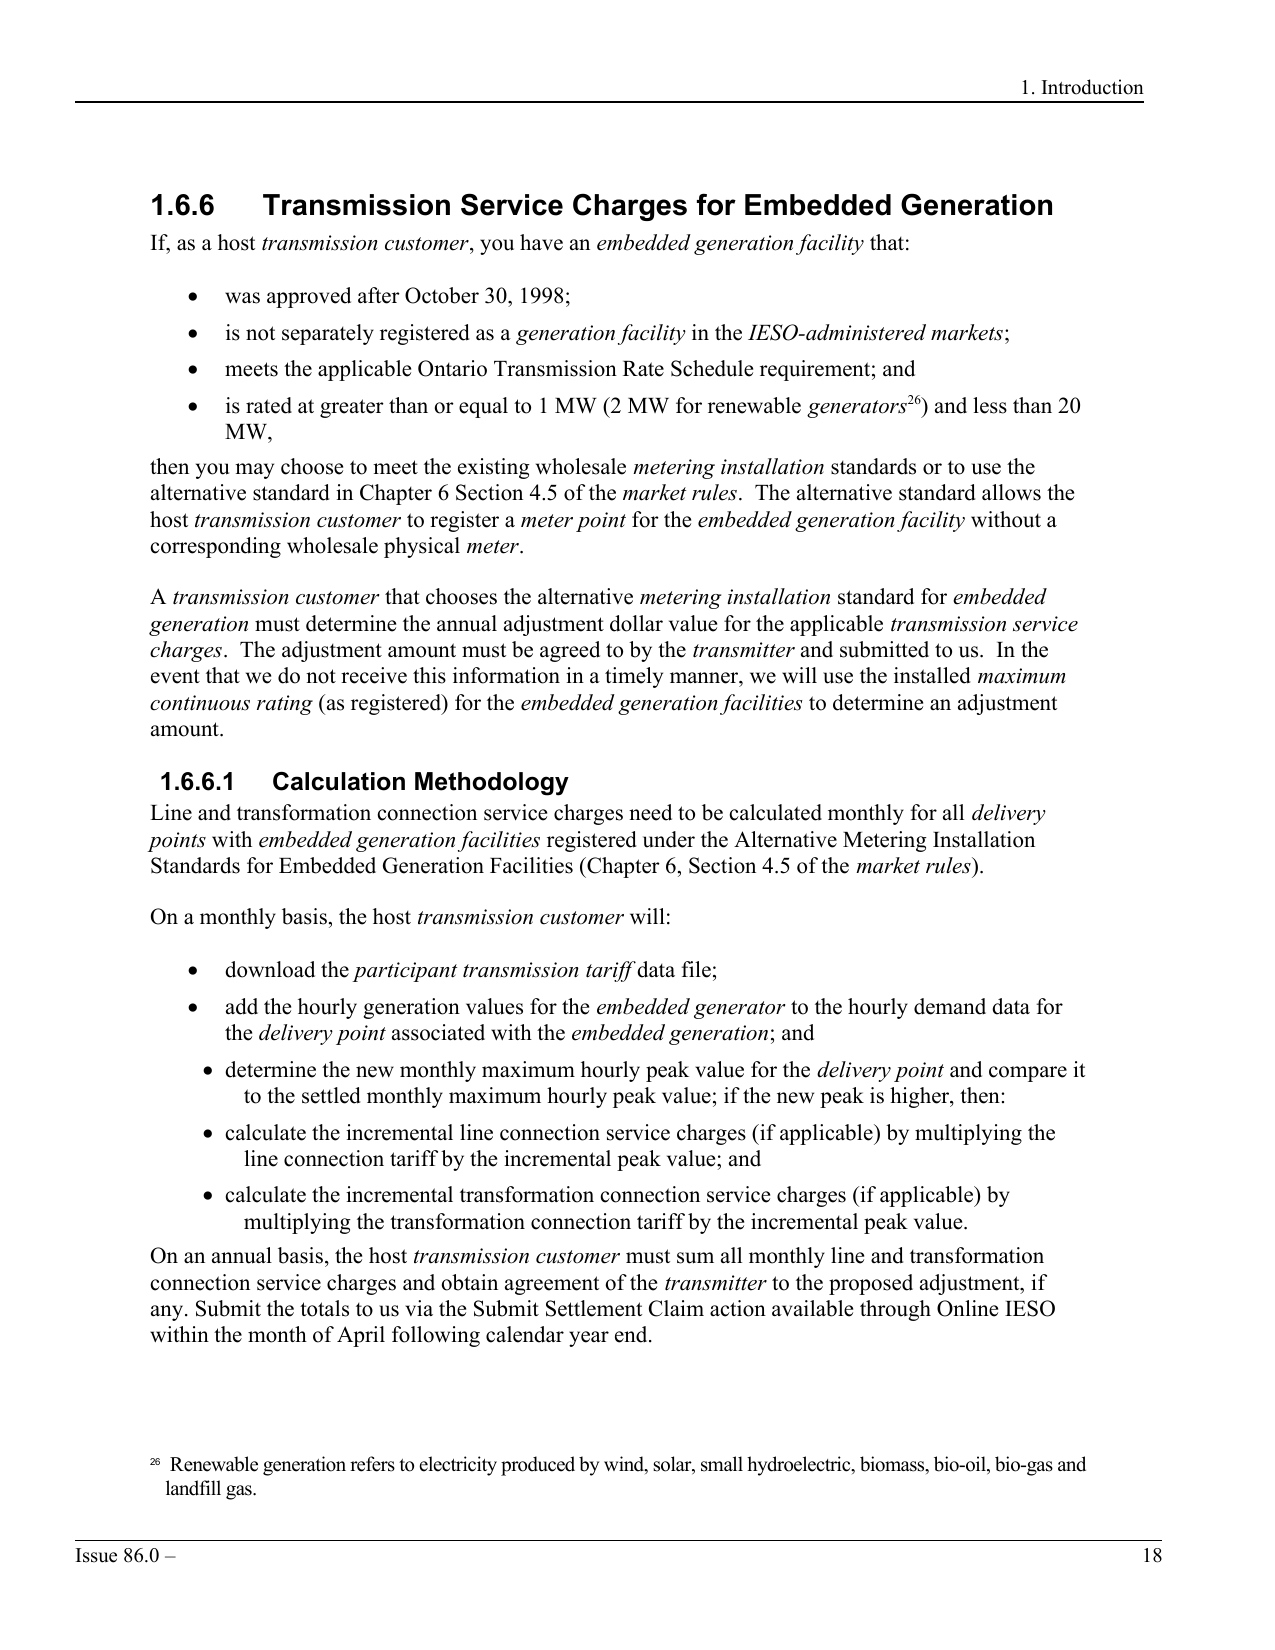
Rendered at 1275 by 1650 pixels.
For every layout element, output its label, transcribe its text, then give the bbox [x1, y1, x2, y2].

text meets the applicable Ontario Transmission Rate Schedule requirement; and [187, 354, 1087, 382]
text was approved after October 30, 1998; [187, 281, 1087, 309]
list determine the new monthly maximum hourly peak value for the delivery point and compare it to the settled monthly maximum hourly peak value; if the new peak is higher, then: [202, 1054, 1087, 1108]
list add the hourly generation values for the embedded generator to the hourly demand data for the delivery point associated with the embedded generation; and [187, 991, 1087, 1046]
text On a monthly basis, the host transmission customer will: [150, 903, 1087, 930]
text is not separately registered as a generation facility in the IESO-administered markets; [187, 317, 1087, 345]
text On an annual basis, the host transmission customer must sum all monthly line and transformation connection service charges and obtain agreement of the transmitter to the proposed adjustment, if any. Submit the totals to us via the Submit Settlement Claim action available through Online IESO within the month of April following calendar year end. [150, 1242, 1087, 1348]
subtitle Transmission Service Charges for Embedded Generation [150, 187, 1087, 221]
text is rated at greater than or equal to 1 MW (2 MW for renewable generators) and less than 20 MW, [187, 390, 1087, 444]
list calculate the incremental transformation connection service charges (if applicable) by multiplying the transformation connection tariff by the incremental peak value. [202, 1180, 1087, 1234]
subtitle Calculation Methodology [159, 766, 1087, 795]
text If, as a host transmission customer, you have an embedded generation facility that: [150, 229, 1087, 256]
text A transmission customer that chooses the alternative metering installation standard for embedded generation must determine the annual adjustment dollar value for the applicable transmission service charges. The adjustment amount must be agreed to by the transmitter and submitted to us. In the event that we do not receive this information in a timely manner, we will use the installed maximum continuous rating (as registered) for the embedded generation facilities to determine an adjustment amount. [150, 583, 1087, 741]
text then you may choose to meet the existing wholesale metering installation standards or to use the alternative standard in Chapter 6 Section 4.5 of the market rules. The alternative standard allows the host transmission customer to register a meter point for the embedded generation facility without a corresponding wholesale physical meter. [150, 453, 1087, 558]
list download the participant transmission tariff data file; [187, 955, 1087, 983]
text Line and transformation connection service charges need to be calculated monthly for all delivery points with embedded generation facilities registered under the Alternative Metering Installation Standards for Embedded Generation Facilities (Chapter 6, Section 4.5 of the market rules). [150, 799, 1087, 878]
list calculate the incremental line connection service charges (if applicable) by multiplying the line connection tariff by the incremental peak value; and [202, 1117, 1087, 1171]
